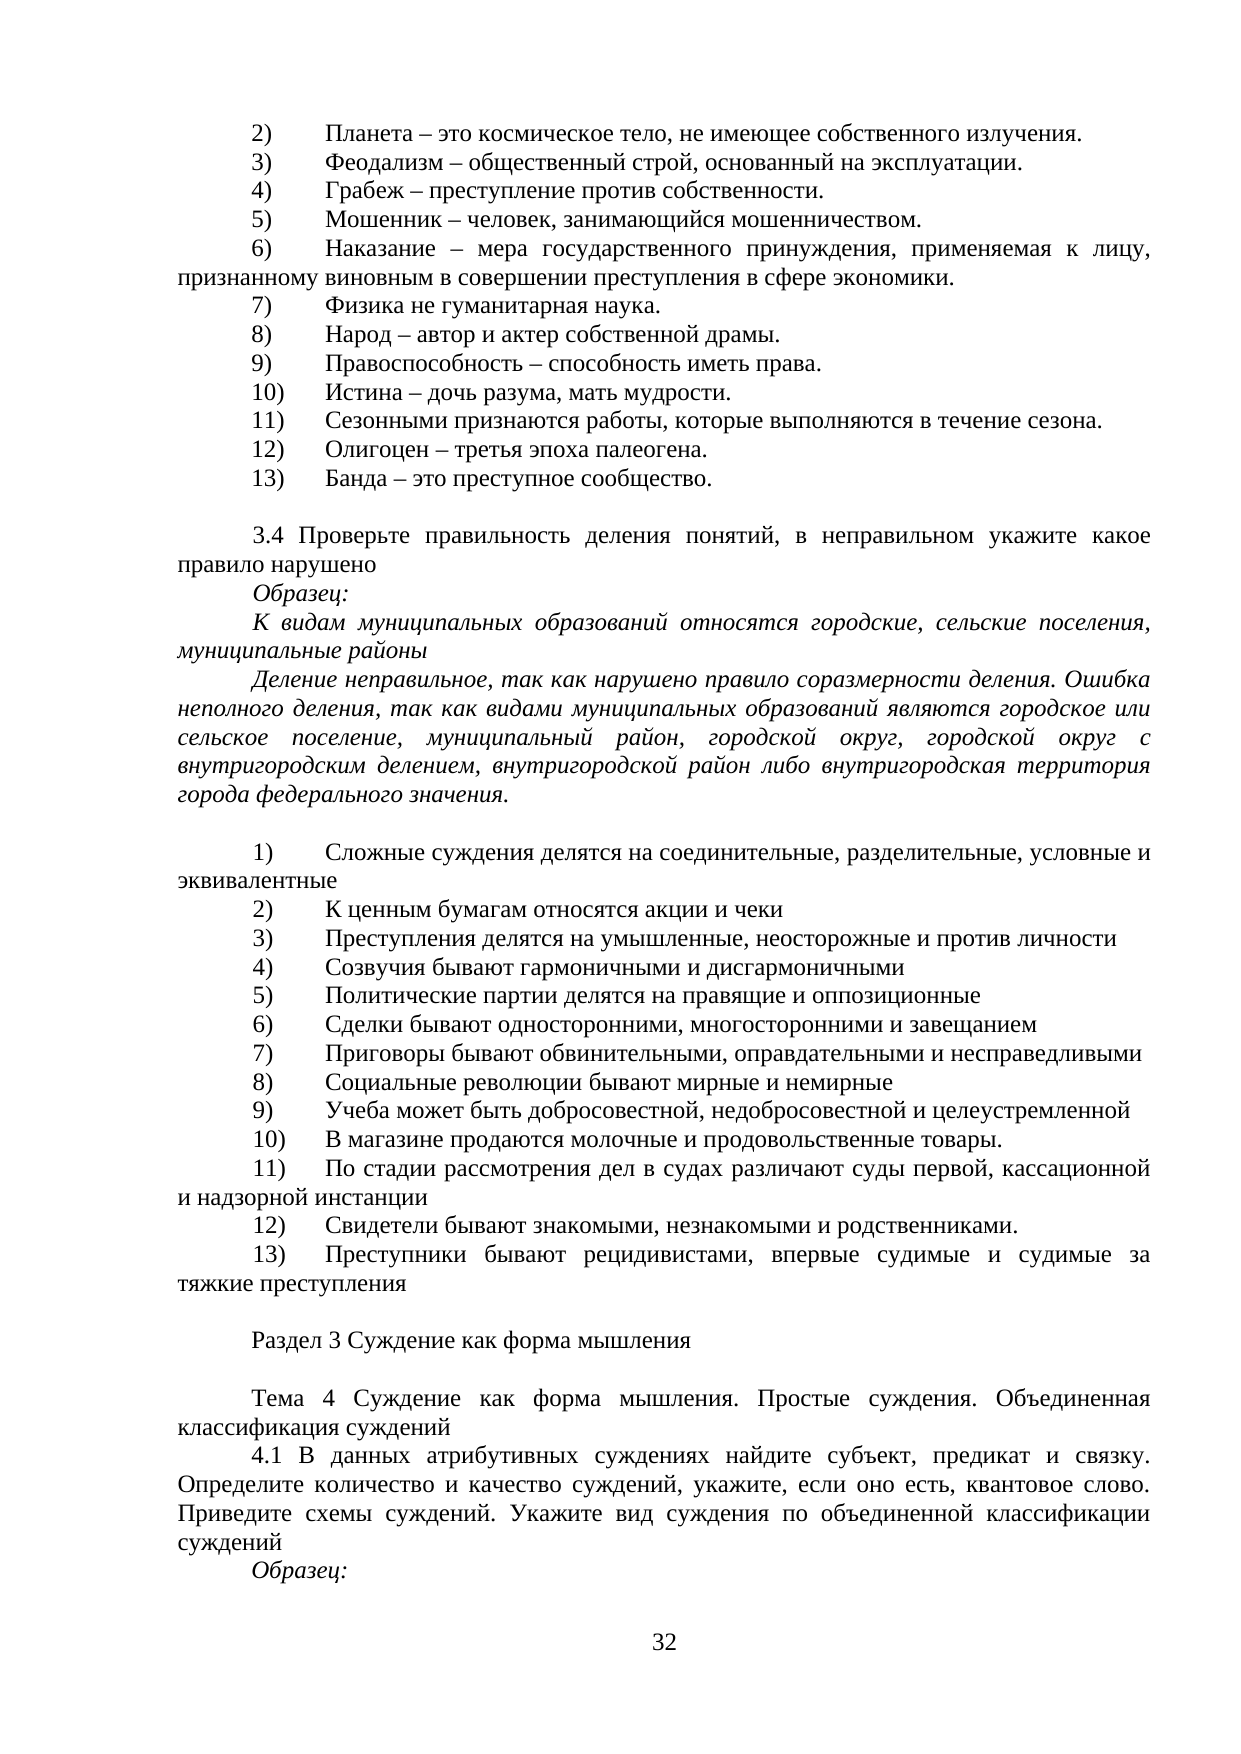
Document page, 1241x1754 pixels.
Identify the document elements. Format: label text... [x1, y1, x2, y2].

list Сложные суждения делятся на соединительные, разделительные, условные и эквивалентные [177, 837, 1152, 894]
list Преступления делятся на умышленные, неосторожные и против личности [177, 923, 1152, 952]
list Учеба может быть добросовестной, недобросовестной и целеустремленной [177, 1096, 1152, 1124]
text К видам муниципальных образований относятся городские, сельские поселения, муниципальные районы [177, 607, 1152, 664]
list Физика не гуманитарная наука. [177, 291, 1152, 319]
list Мошенник – человек, занимающийся мошенничеством. [177, 204, 1152, 233]
list Преступники бывают рецидивистами, впервые судимые и судимые за тяжкие преступления [177, 1239, 1152, 1297]
text 3.4 Проверьте правильность деления понятий, в неправильном укажите какое правило нарушено [177, 521, 1152, 578]
list Сезонными признаются работы, которые выполняются в течение сезона. [177, 406, 1152, 434]
list Феодализм – общественный строй, основанный на эксплуатации. [177, 147, 1152, 176]
list Правоспособность – способность иметь права. [177, 348, 1152, 377]
list Народ – автор и актер собственной драмы. [177, 319, 1152, 348]
list По стадии рассмотрения дел в судах различают суды первой, кассационной и надзорной инстанции [177, 1153, 1152, 1211]
list К ценным бумагам относятся акции и чеки [177, 894, 1152, 923]
text Раздел 3 Суждение как форма мышления [177, 1326, 1152, 1354]
list Политические партии делятся на правящие и оппозиционные [177, 981, 1152, 1009]
list Приговоры бывают обвинительными, оправдательными и несправедливыми [177, 1038, 1152, 1067]
text Деление неправильное, так как нарушено правило соразмерности деления. Ошибка неполного деления, так как видами муниципальных образований являются городское или сельское поселение, муниципальный район, городской округ, городской округ с внутригородским делением, внутригородской район либо внутригородская территория города федерального значения. [177, 664, 1152, 808]
text Образец: [177, 578, 1152, 607]
list В магазине продаются молочные и продовольственные товары. [177, 1124, 1152, 1153]
list Олигоцен – третья эпоха палеогена. [177, 434, 1152, 463]
list Свидетели бывают знакомыми, незнакомыми и родственниками. [177, 1211, 1152, 1239]
list Сделки бывают односторонними, многосторонними и завещанием [177, 1009, 1152, 1038]
list Наказание – мера государственного принуждения, применяемая к лицу, признанному виновным в совершении преступления в сфере экономики. [177, 233, 1152, 291]
text Тема 4 Суждение как форма мышления. Простые суждения. Объединенная классификация суждений [177, 1383, 1152, 1441]
text 4.1 В данных атрибутивных суждениях найдите субъект, предикат и связку. Определите количество и качество суждений, укажите, если оно есть, квантовое слово. Приведите схемы суждений. Укажите вид суждения по объединенной классификации суждений [177, 1441, 1152, 1556]
list Планета – это космическое тело, не имеющее собственного излучения. [177, 118, 1152, 147]
list Созвучия бывают гармоничными и дисгармоничными [177, 952, 1152, 981]
list Грабеж – преступление против собственности. [177, 176, 1152, 204]
list Банда – это преступное сообщество. [177, 463, 1152, 492]
text Образец: [177, 1556, 1152, 1584]
list Истина – дочь разума, мать мудрости. [177, 377, 1152, 406]
list Социальные революции бывают мирные и немирные [177, 1067, 1152, 1096]
